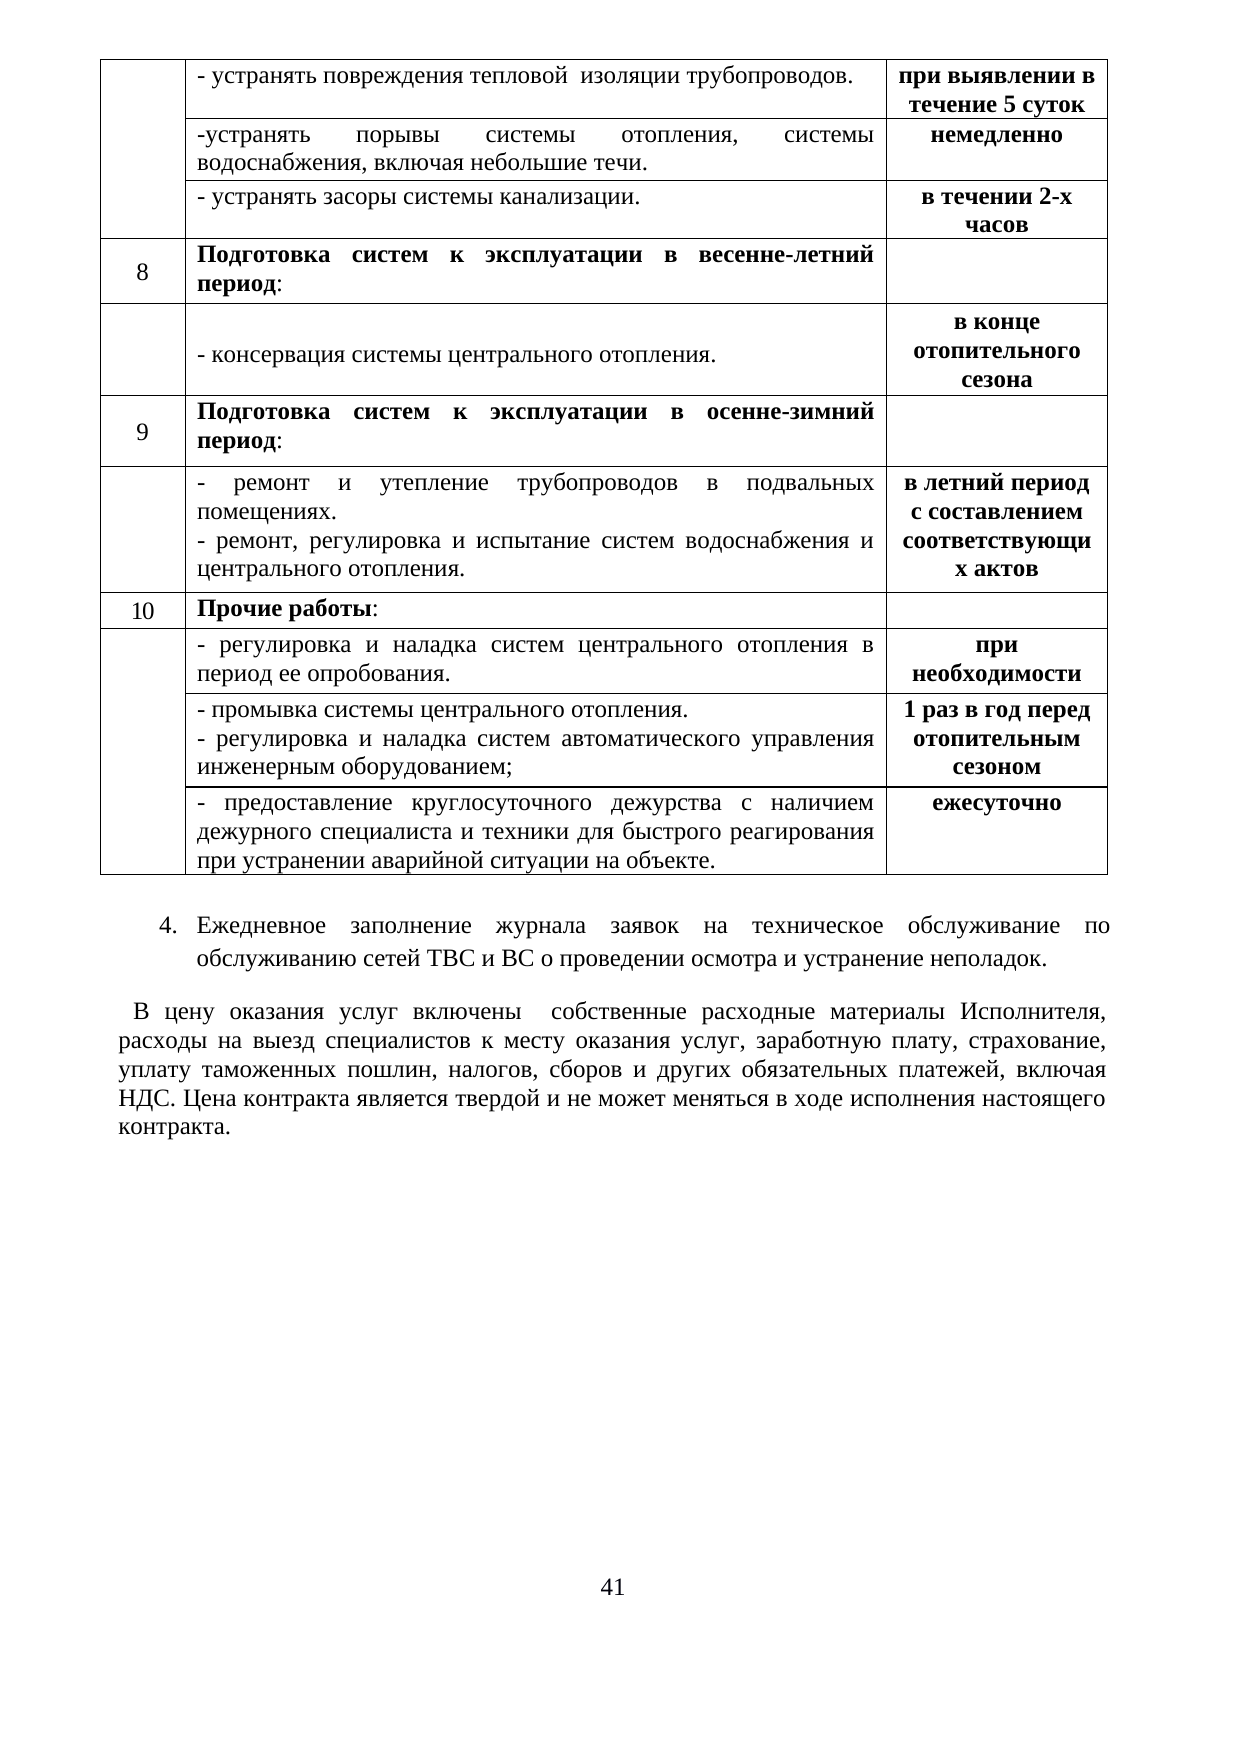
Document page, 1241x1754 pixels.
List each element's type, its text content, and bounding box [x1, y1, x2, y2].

text В цену оказания услуг включены собственные расходные материалы Исполнителя, расходы на выезд специалистов к месту оказания услуг, заработную плату, страхование, уплату таможенных пошлин, налогов, сборов и других обязательных платежей, включая НДС. Цена контракта является твердой и не может меняться в ходе исполнения настоящего контракта. [118, 996, 1107, 1140]
